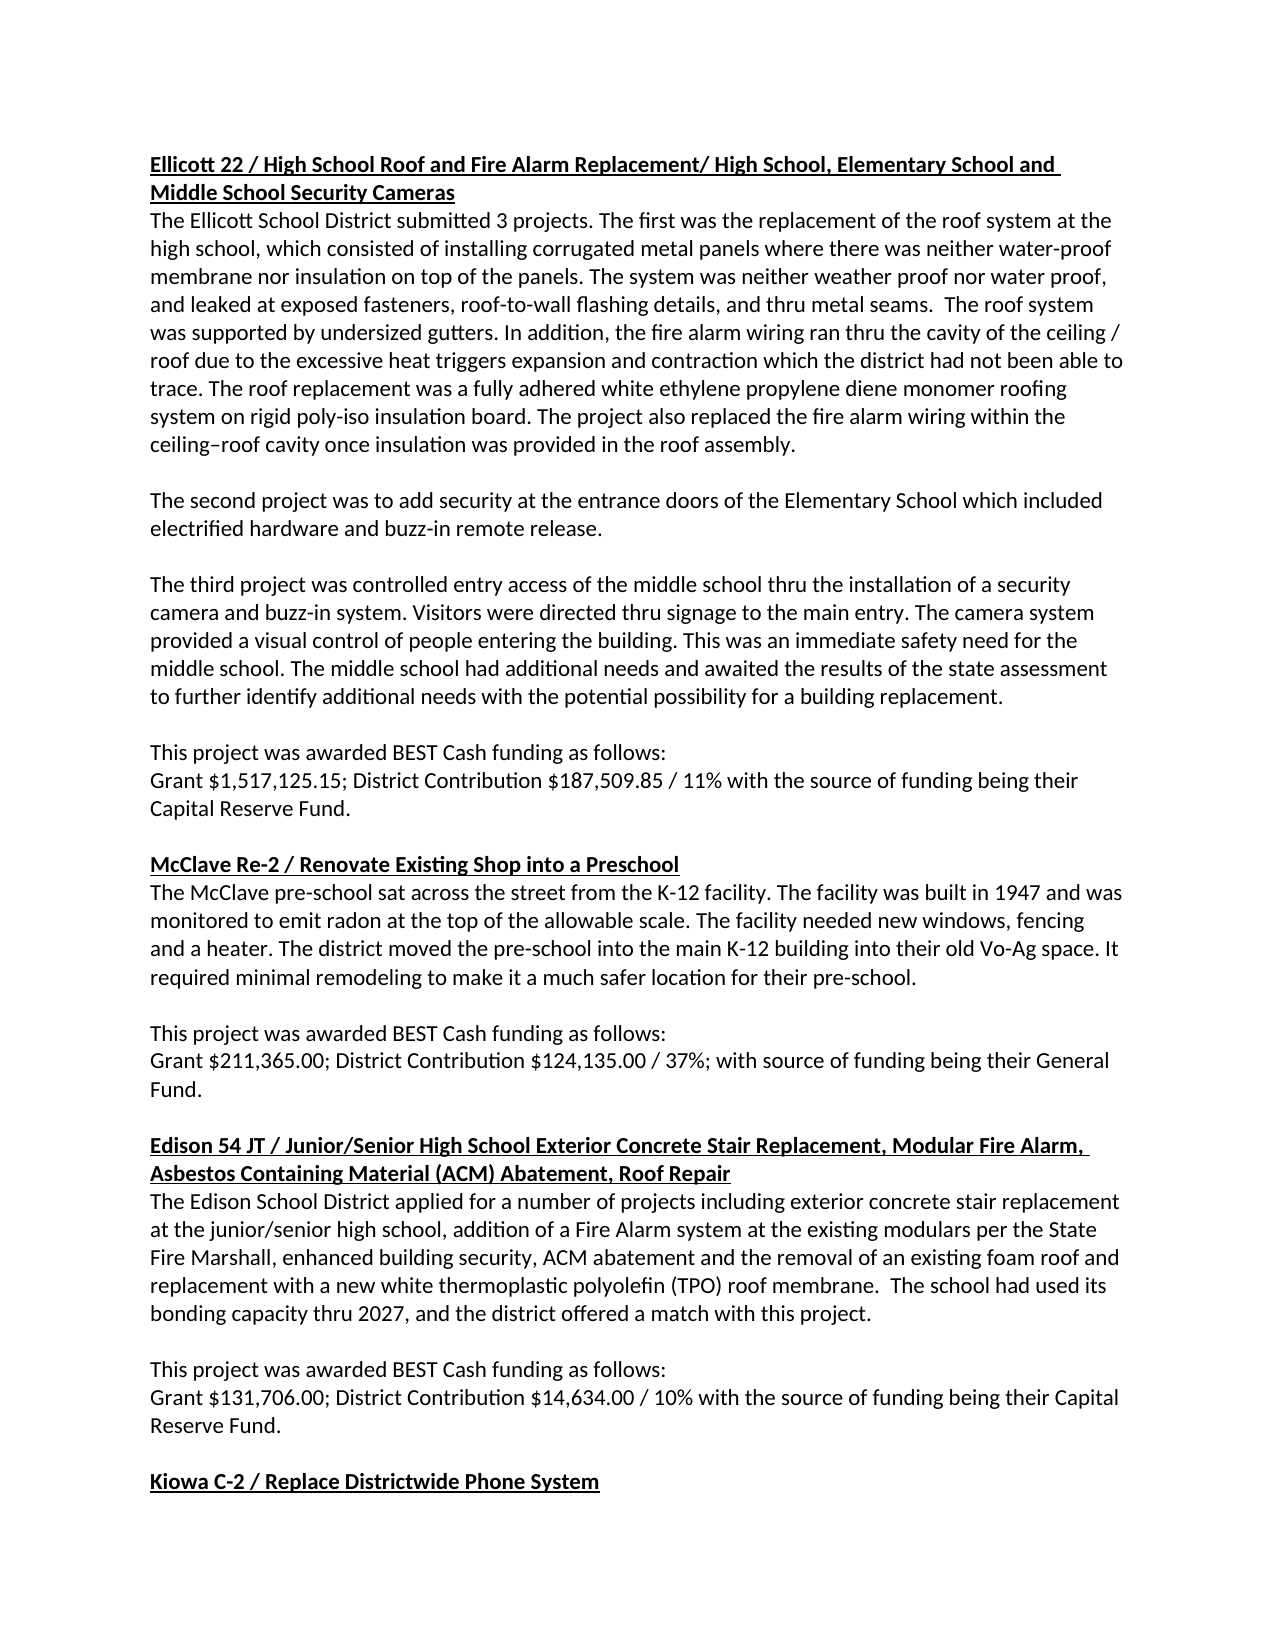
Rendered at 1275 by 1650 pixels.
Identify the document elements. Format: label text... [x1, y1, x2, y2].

text McClave Re-2 / Renovate Existing Shop into a Preschool [150, 851, 1125, 878]
text Grant $131,706.00; District Contribution $14,634.00 / 10% with the source of funding being their Capital Reserve Fund. [150, 1383, 1125, 1439]
text The Edison School District applied for a number of projects including exterior concrete stair replacement at the junior/senior high school, addition of a Fire Alarm system at the existing modulars per the State Fire Marshall, enhanced building security, ACM abatement and the removal of an existing foam roof and replacement with a new white thermoplastic polyolefin (TPO) roof membrane. The school had used its bonding capacity thru 2027, and the district offered a match with this project. [150, 1187, 1125, 1327]
text The third project was controlled entry access of the middle school thru the installation of a security camera and buzz-in system. Visitors were directed thru signage to the main entry. The camera system provided a visual control of people entering the building. This was an immediate safety need for the middle school. The middle school had additional needs and awaited the results of the state assessment to further identify additional needs with the potential possibility for a building replacement. [150, 570, 1125, 710]
text The second project was to add security at the entrance doors of the Elementary School which included electrified hardware and buzz-in remote release. [150, 486, 1125, 542]
text This project was awarded BEST Cash funding as follows: [150, 1019, 1125, 1047]
text This project was awarded BEST Cash funding as follows: [150, 1355, 1125, 1383]
text The McClave pre-school sat across the street from the K-12 facility. The facility was built in 1947 and was monitored to emit radon at the top of the allowable scale. The facility needed new windows, fencing and a heater. The district moved the pre-school into the main K-12 building into their old Vo-Ag space. It required minimal remodeling to make it a much safer location for their pre-school. [150, 878, 1125, 991]
text Ellicott 22 / High School Roof and Fire Alarm Replacement/ High School, Elementary School and Middle School Security Cameras [150, 150, 1125, 206]
text Grant $1,517,125.15; District Contribution $187,509.85 / 11% with the source of funding being their Capital Reserve Fund. [150, 766, 1125, 822]
text Kiowa C-2 / Replace Districtwide Phone System [150, 1467, 1125, 1495]
text Edison 54 JT / Junior/Senior High School Exterior Concrete Stair Replacement, Modular Fire Alarm, Asbestos Containing Material (ACM) Abatement, Roof Repair [150, 1131, 1125, 1187]
text This project was awarded BEST Cash funding as follows: [150, 738, 1125, 766]
text The Ellicott School District submitted 3 projects. The first was the replacement of the roof system at the high school, which consisted of installing corrugated metal panels where there was neither water-proof membrane nor insulation on top of the panels. The system was neither weather proof nor water proof, and leaked at exposed fasteners, roof-to-wall flashing details, and thru metal seams. The roof system was supported by undersized gutters. In addition, the fire alarm wiring ran thru the cavity of the ceiling / roof due to the excessive heat triggers expansion and contraction which the district had not been able to trace. The roof replacement was a fully adhered white ethylene propylene diene monomer roofing system on rigid poly-iso insulation board. The project also replaced the fire alarm wiring within the ceiling–roof cavity once insulation was provided in the roof assembly. [150, 206, 1125, 458]
text Grant $211,365.00; District Contribution $124,135.00 / 37%; with source of funding being their General Fund. [150, 1047, 1125, 1103]
